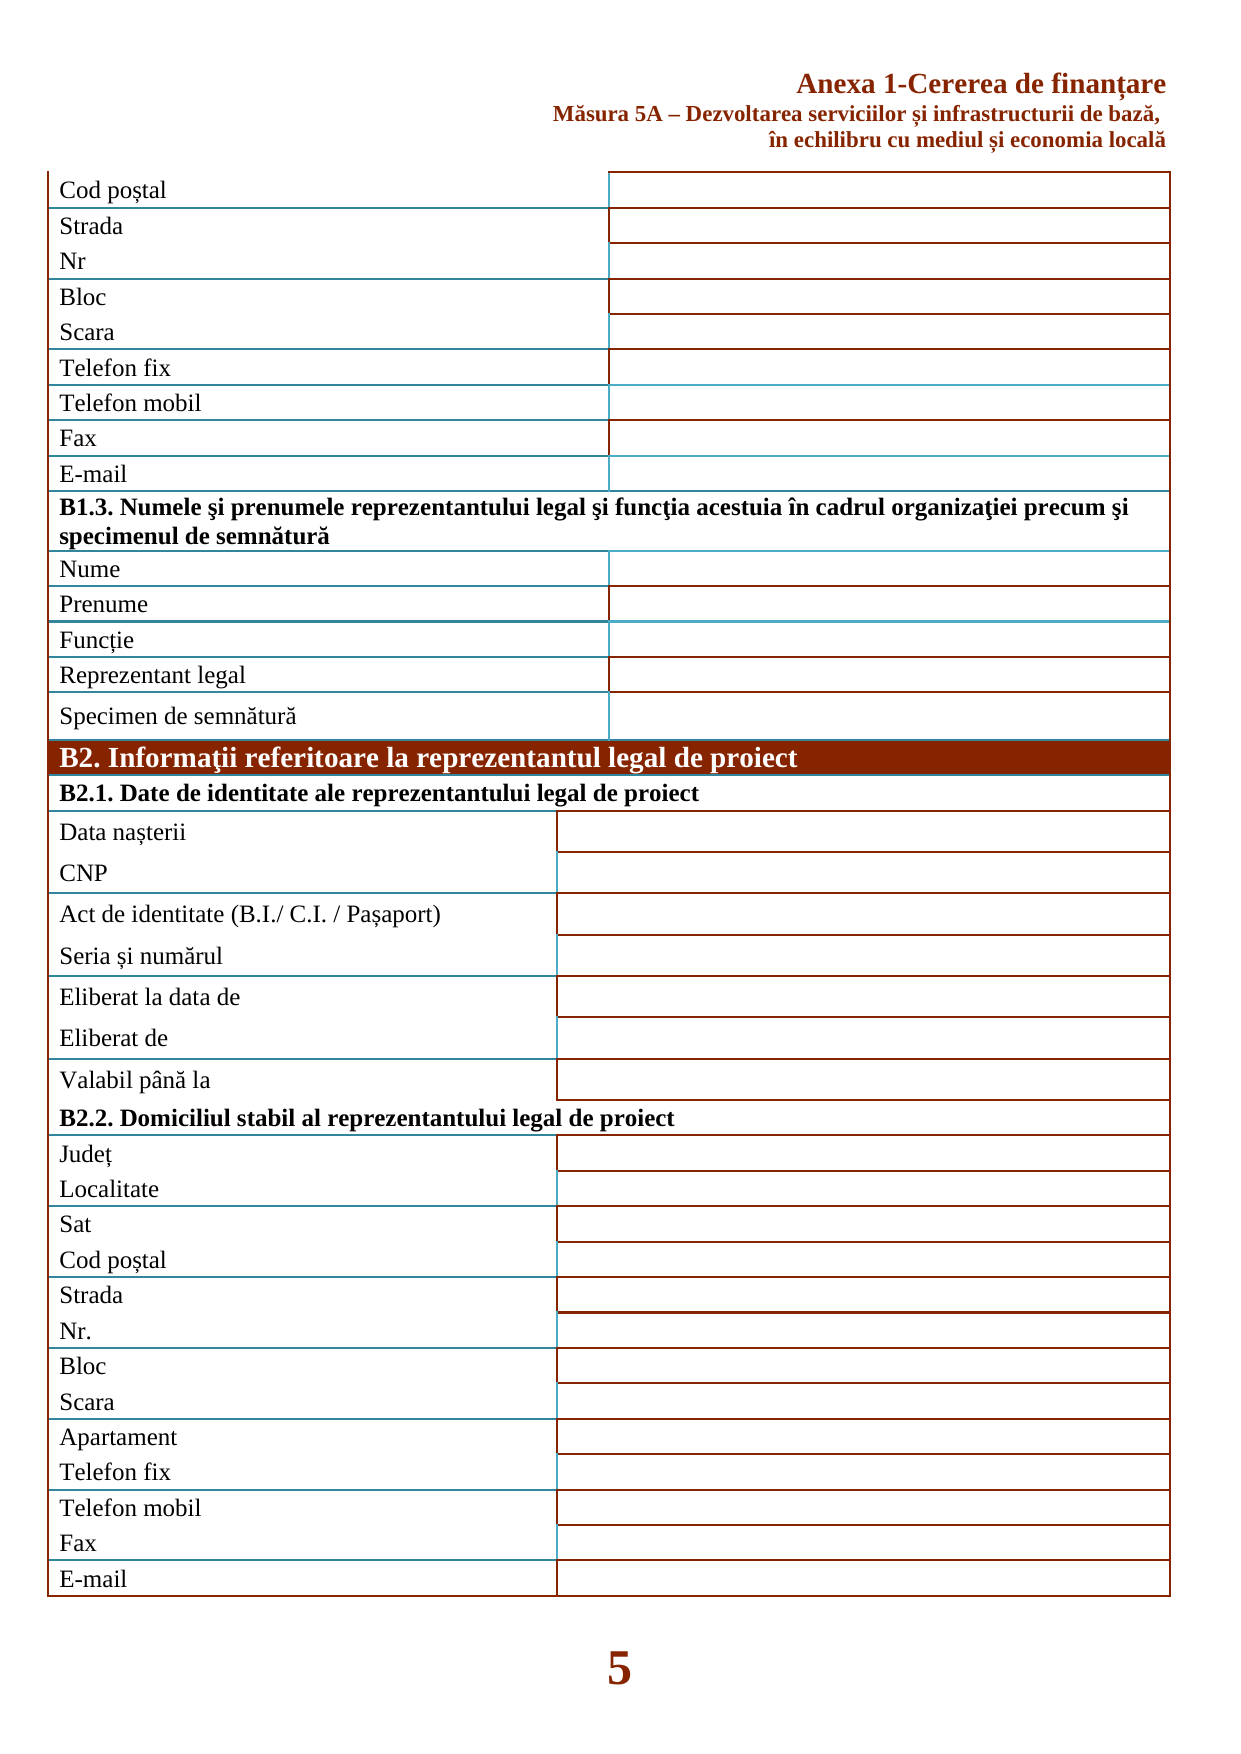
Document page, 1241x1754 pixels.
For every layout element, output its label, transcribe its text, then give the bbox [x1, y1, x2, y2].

table_cell B2. Informaţii referitoare la reprezentantul legal de proiect [49, 741, 1169, 774]
table_cell Bloc [49, 280, 608, 313]
table_cell [558, 1060, 1169, 1099]
table_cell [610, 421, 1169, 454]
table_cell [610, 386, 1169, 419]
table_cell Județ [49, 1136, 556, 1170]
table_cell [558, 1243, 1169, 1276]
table_cell [558, 1207, 1169, 1241]
table_cell B1.3. Numele şi prenumele reprezentantului legal şi funcţia acestuia în cadrul organizaţiei precum şi specimenul de semnătură [49, 492, 1169, 549]
table_cell Sat [49, 1207, 556, 1241]
table_cell Cod poștal [49, 1241, 556, 1276]
table_cell Cod poștal [49, 171, 608, 207]
table_cell [558, 936, 1169, 975]
table_cell Eliberat la data de [49, 977, 556, 1016]
table_cell Localitate [49, 1170, 556, 1205]
table_cell Nr [49, 242, 608, 277]
table_cell Prenume [49, 587, 608, 620]
table_cell [558, 812, 1169, 851]
table_cell [558, 1018, 1169, 1058]
table_cell [558, 1526, 1169, 1559]
table_cell B2.2. Domiciliul stabil al reprezentantului legal de proiect [49, 1099, 1169, 1134]
table_cell [558, 1172, 1169, 1205]
table_cell [558, 1349, 1169, 1382]
table_cell Fax [49, 1524, 556, 1559]
table_cell Funcție [49, 623, 608, 656]
table_cell [558, 894, 1169, 933]
table_cell [610, 315, 1169, 348]
table_cell Eliberat de [49, 1016, 556, 1058]
table_cell Telefon mobil [49, 386, 608, 419]
table_cell Telefon fix [49, 1453, 556, 1488]
table_cell Act de identitate (B.I./ C.I. / Pașaport) [49, 894, 556, 933]
table_cell [558, 1455, 1169, 1488]
table_cell B2.1. Date de identitate ale reprezentantului legal de proiect [49, 776, 1169, 809]
table_cell Nume [49, 552, 608, 585]
table_cell [558, 1384, 1169, 1418]
table_cell Apartament [49, 1420, 556, 1453]
table_cell [610, 209, 1169, 242]
table_cell [558, 1561, 1169, 1595]
table_cell [558, 1491, 1169, 1524]
table_cell Strada [49, 209, 608, 242]
table_cell [558, 1420, 1169, 1453]
table_cell Telefon fix [49, 350, 608, 384]
table_cell Specimen de semnătură [49, 693, 608, 738]
table_cell [558, 1136, 1169, 1170]
table_cell [558, 977, 1169, 1016]
table_cell [610, 457, 1169, 490]
table_cell [558, 1278, 1169, 1311]
table_cell E-mail [49, 1561, 556, 1595]
table_cell Seria și numărul [49, 934, 556, 975]
table_cell Data nașterii [49, 812, 556, 851]
table_cell [610, 693, 1169, 738]
table_cell [610, 587, 1169, 620]
table_cell Reprezentant legal [49, 658, 608, 691]
table_cell [610, 280, 1169, 313]
table_cell Telefon mobil [49, 1491, 556, 1524]
table_cell [610, 658, 1169, 691]
table_cell [610, 350, 1169, 384]
table_cell Valabil până la [49, 1060, 556, 1099]
table_cell [558, 853, 1169, 892]
table_cell Fax [49, 421, 608, 454]
table_cell [558, 1314, 1169, 1347]
table_cell Strada [49, 1278, 556, 1311]
table_cell CNP [49, 851, 556, 892]
table_cell [610, 173, 1169, 207]
table_cell E-mail [49, 457, 608, 490]
table_cell [610, 552, 1169, 585]
table_cell Scara [49, 1382, 556, 1418]
table_cell [610, 623, 1169, 656]
table_cell Nr. [49, 1311, 556, 1347]
table_cell [610, 244, 1169, 277]
table_cell Bloc [49, 1349, 556, 1382]
table_cell Scara [49, 313, 608, 348]
